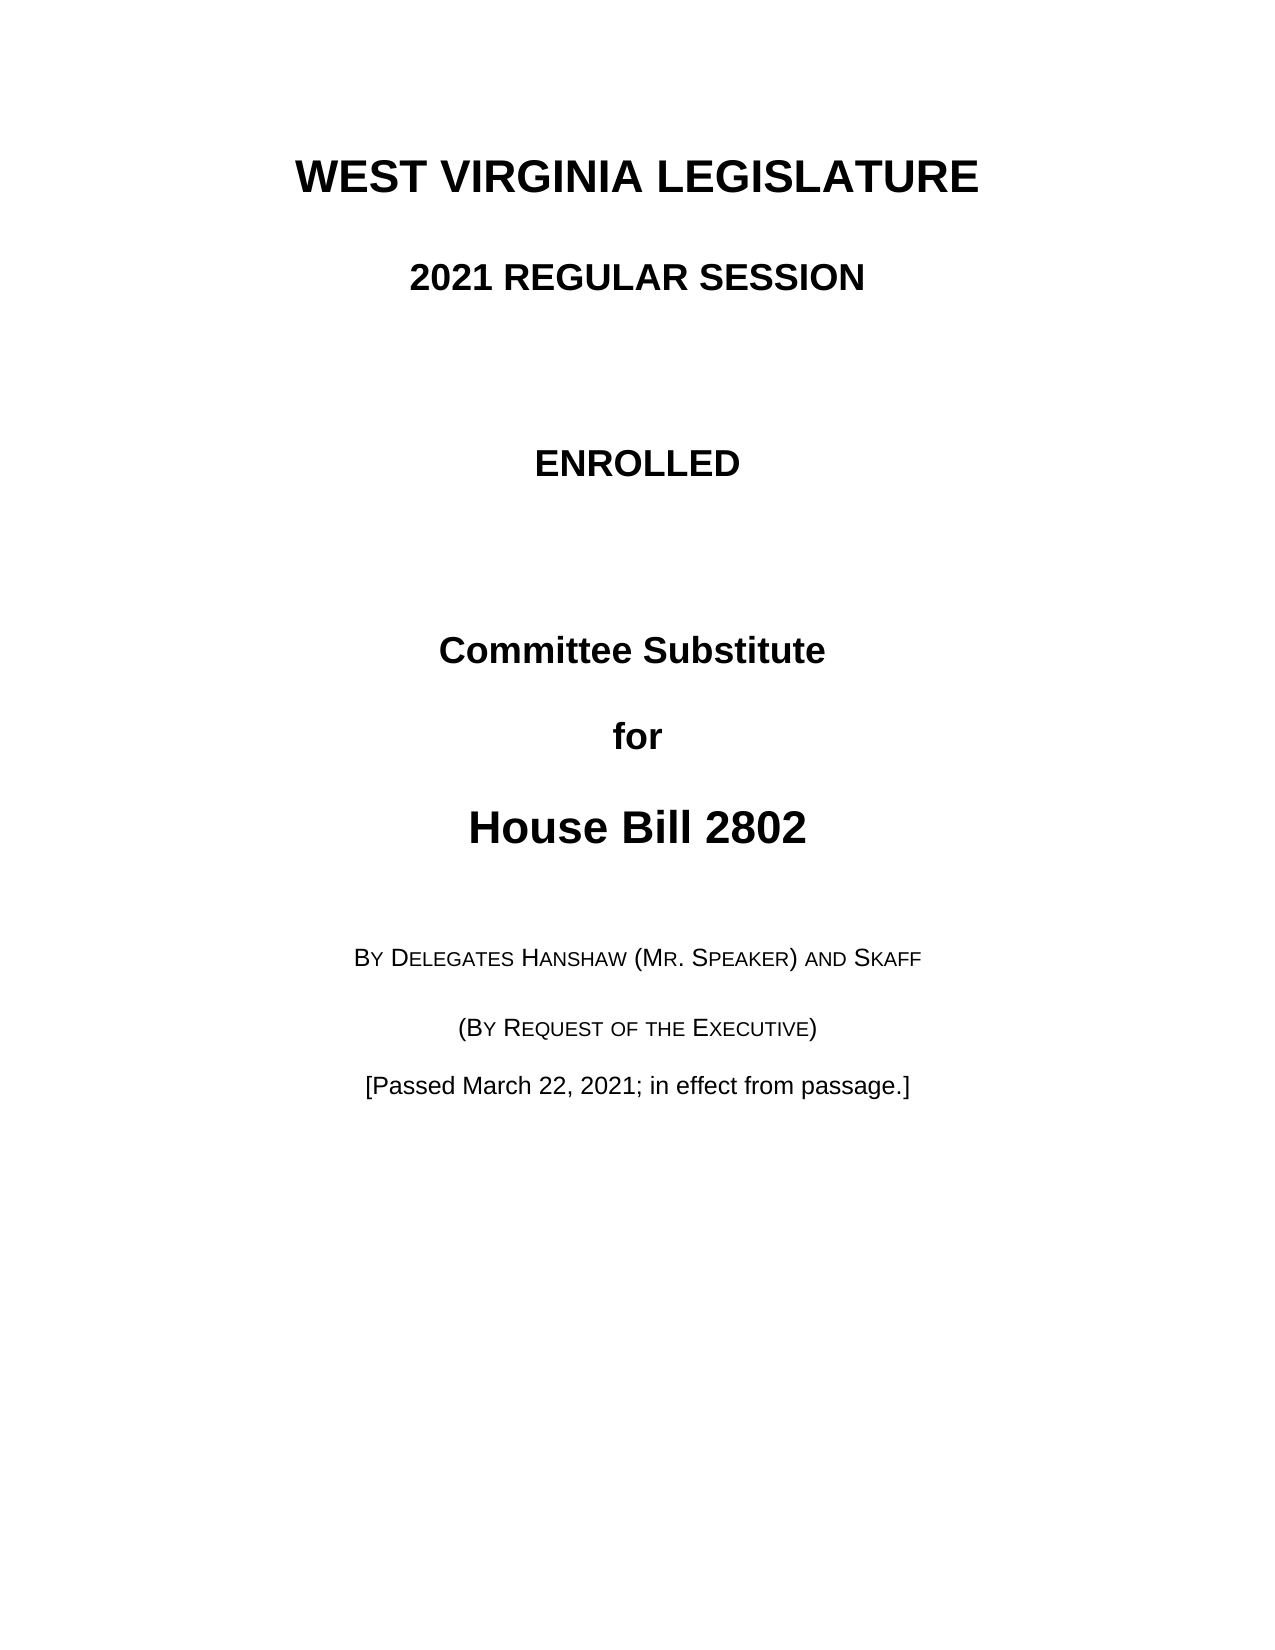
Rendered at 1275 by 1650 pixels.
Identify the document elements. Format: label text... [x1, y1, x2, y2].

text Bill [150, 800, 1125, 853]
text By [337, 943, 937, 972]
title 2021 regular session [150, 255, 1125, 298]
text (By Request of the Executive) [337, 1013, 937, 1042]
text [] [337, 1071, 937, 1099]
title for [150, 714, 1125, 757]
title ENROLLED [150, 442, 1125, 485]
title WEST virginia legislature [150, 150, 1125, 203]
